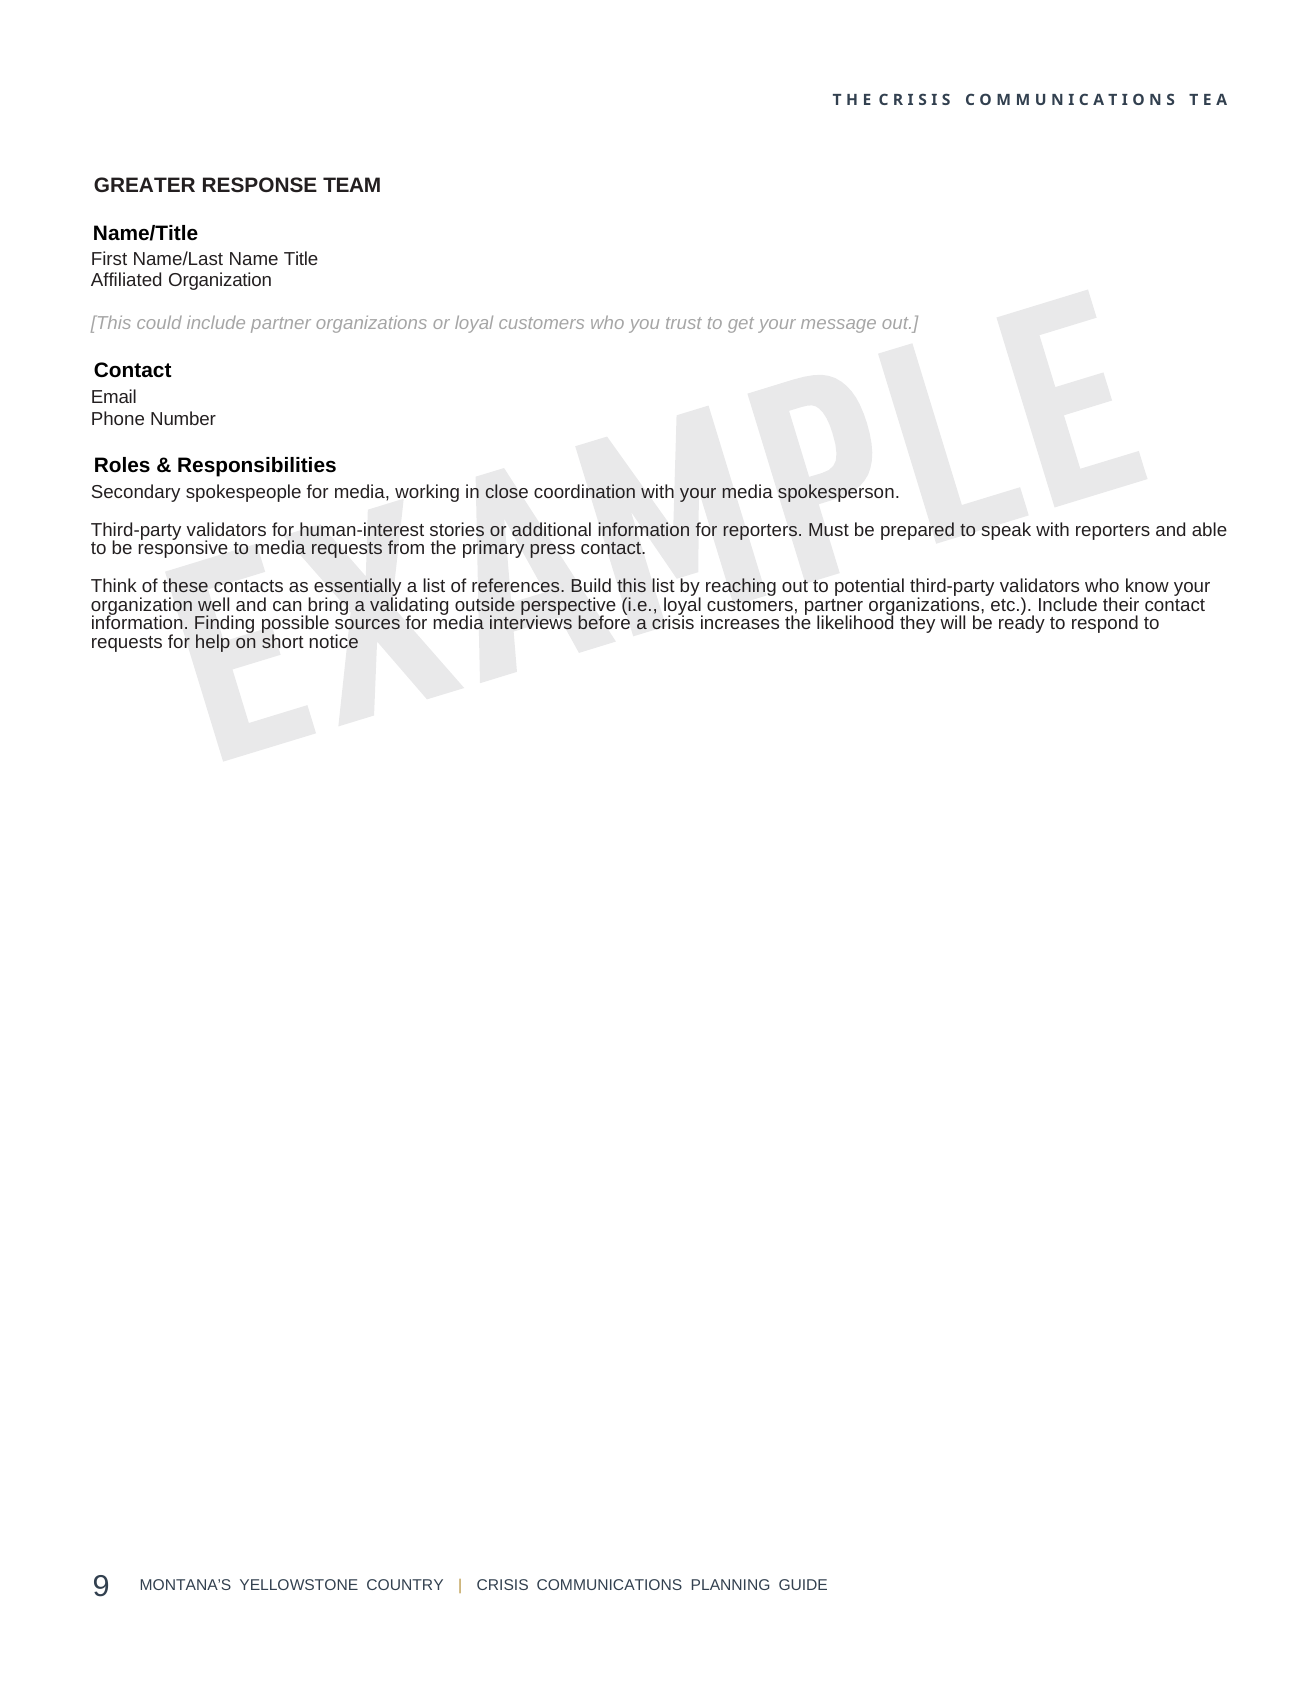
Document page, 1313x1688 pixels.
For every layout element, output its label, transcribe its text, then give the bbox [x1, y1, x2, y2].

text First Name/Last Name Title [91, 251, 1178, 269]
text Roles & Responsibilities [81, 453, 1235, 477]
text Think of these contacts as essentially a list of references. Build this list by reaching out to potential third-party validators who know your organization well and can bring a validating outside perspective (i.e., loyal customers, partner organizations, etc.). Include their contact information. Finding possible sources for media interviews before a crisis increases the likelihood they will be ready to respond to requests for help on short notice [91, 578, 1234, 652]
text [This could include partner organizations or loyal customers who you trust to get your message out.] [81, 312, 1235, 334]
text Phone Number [81, 408, 1235, 429]
text Name/Title [81, 220, 1235, 244]
subtitle GREATER RESPONSE TEAM [94, 172, 1235, 196]
text Affiliated Organization [91, 269, 1235, 291]
text Third-party validators for human-interest stories or additional information for reporters. Must be prepared to speak with reporters and able to be responsive to media requests from the primary press contact. [91, 521, 1234, 559]
text Email [91, 386, 1235, 408]
text Secondary spokespeople for media, working in close coordination with your media spokesperson. [91, 484, 1234, 502]
text Contact [81, 358, 1235, 382]
